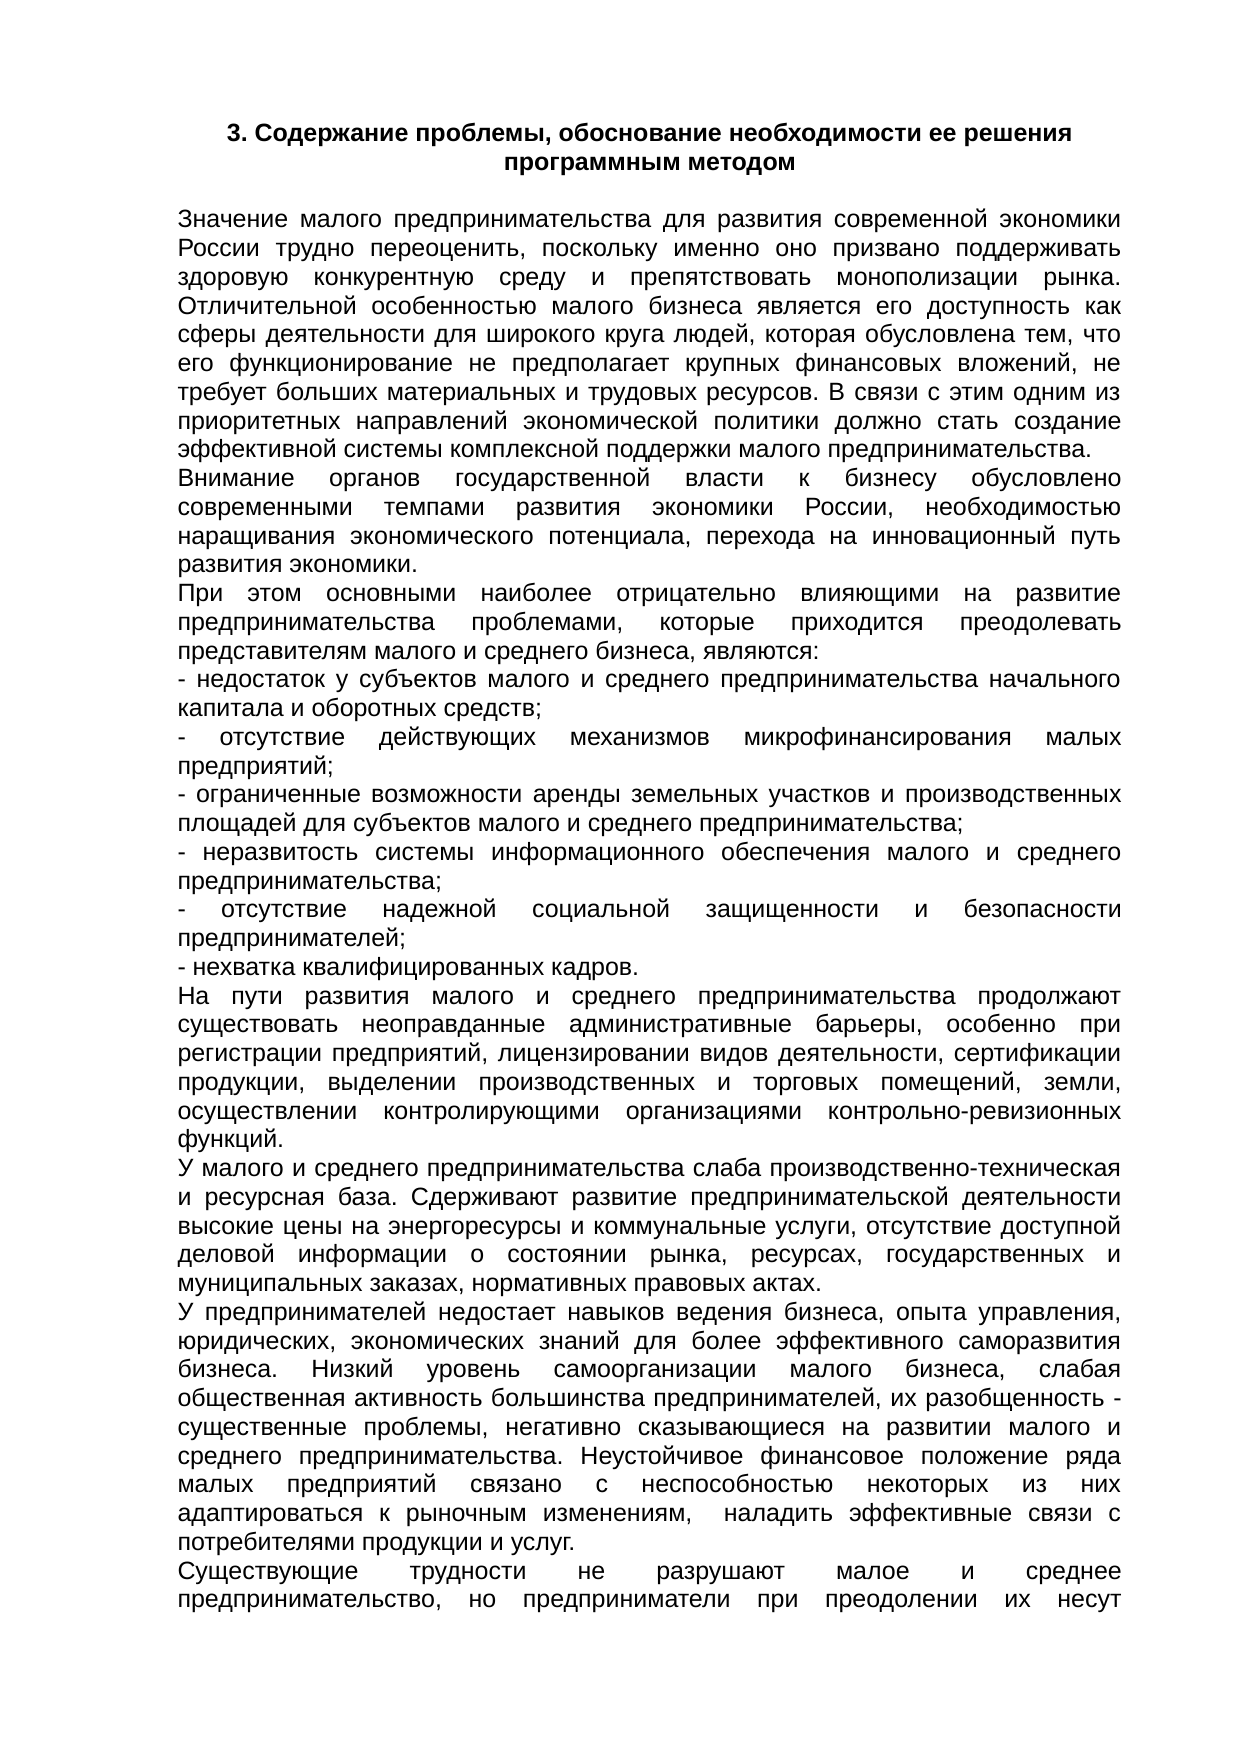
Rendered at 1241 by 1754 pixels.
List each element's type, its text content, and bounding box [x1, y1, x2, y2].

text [177, 1556, 1122, 1613]
text 3. Содержание проблемы, обоснование необходимости ее решения программным методом [177, 118, 1122, 176]
text Внимание органов государственной власти к бизнесу обусловлено современными темпами развития экономики России, необходимостью наращивания экономического потенциала, перехода на инновационный путь развития экономики. [177, 463, 1122, 578]
text - неразвитость системы информационного обеспечения малого и среднего предпринимательства; [177, 837, 1122, 894]
text - отсутствие действующих механизмов микрофинансирования малых предприятий; [177, 722, 1122, 779]
text На пути развития малого и среднего предпринимательства продолжают существовать неоправданные административные барьеры, особенно при регистрации предприятий, лицензировании видов деятельности, сертификации продукции, выделении производственных и торговых помещений, земли, осуществлении контролирующими организациями контрольно-ревизионных функций. [177, 981, 1122, 1153]
text При этом основными наиболее отрицательно влияющими на развитие предпринимательства проблемами, которые приходится преодолевать представителям малого и среднего бизнеса, являются: [177, 578, 1122, 664]
text Значение малого предпринимательства для развития современной экономики России трудно переоценить, поскольку именно оно призвано поддерживать здоровую конкурентную среду и препятствовать монополизации рынка. Отличительной особенностью малого бизнеса является его доступность как сферы деятельности для широкого круга людей, которая обусловлена тем, что его функционирование не предполагает крупных финансовых вложений, не требует больших материальных и трудовых ресурсов. В связи с этим одним из приоритетных направлений экономической политики должно стать создание эффективной системы комплексной поддержки малого предпринимательства. [177, 204, 1122, 463]
text - нехватка квалифицированных кадров. [177, 952, 1122, 981]
text У малого и среднего предпринимательства слаба производственно-техническая и ресурсная база. Сдерживают развитие предпринимательской деятельности высокие цены на энергоресурсы и коммунальные услуги, отсутствие доступной деловой информации о состоянии рынка, ресурсах, государственных и муниципальных заказах, нормативных правовых актах. [177, 1153, 1122, 1297]
text - ограниченные возможности аренды земельных участков и производственных площадей для субъектов малого и среднего предпринимательства; [177, 779, 1122, 837]
text У предпринимателей недостает навыков ведения бизнеса, опыта управления, юридических, экономических знаний для более эффективного саморазвития бизнеса. Низкий уровень самоорганизации малого бизнеса, слабая общественная активность большинства предпринимателей, их разобщенность - существенные проблемы, негативно сказывающиеся на развитии малого и среднего предпринимательства. Неустойчивое финансовое положение ряда малых предприятий связано с неспособностью некоторых из них адаптироваться к рыночным изменениям, наладить эффективные связи с потребителями продукции и услуг. [177, 1297, 1122, 1556]
text - отсутствие надежной социальной защищенности и безопасности предпринимателей; [177, 894, 1122, 952]
text - недостаток у субъектов малого и среднего предпринимательства начального капитала и оборотных средств; [177, 664, 1122, 722]
